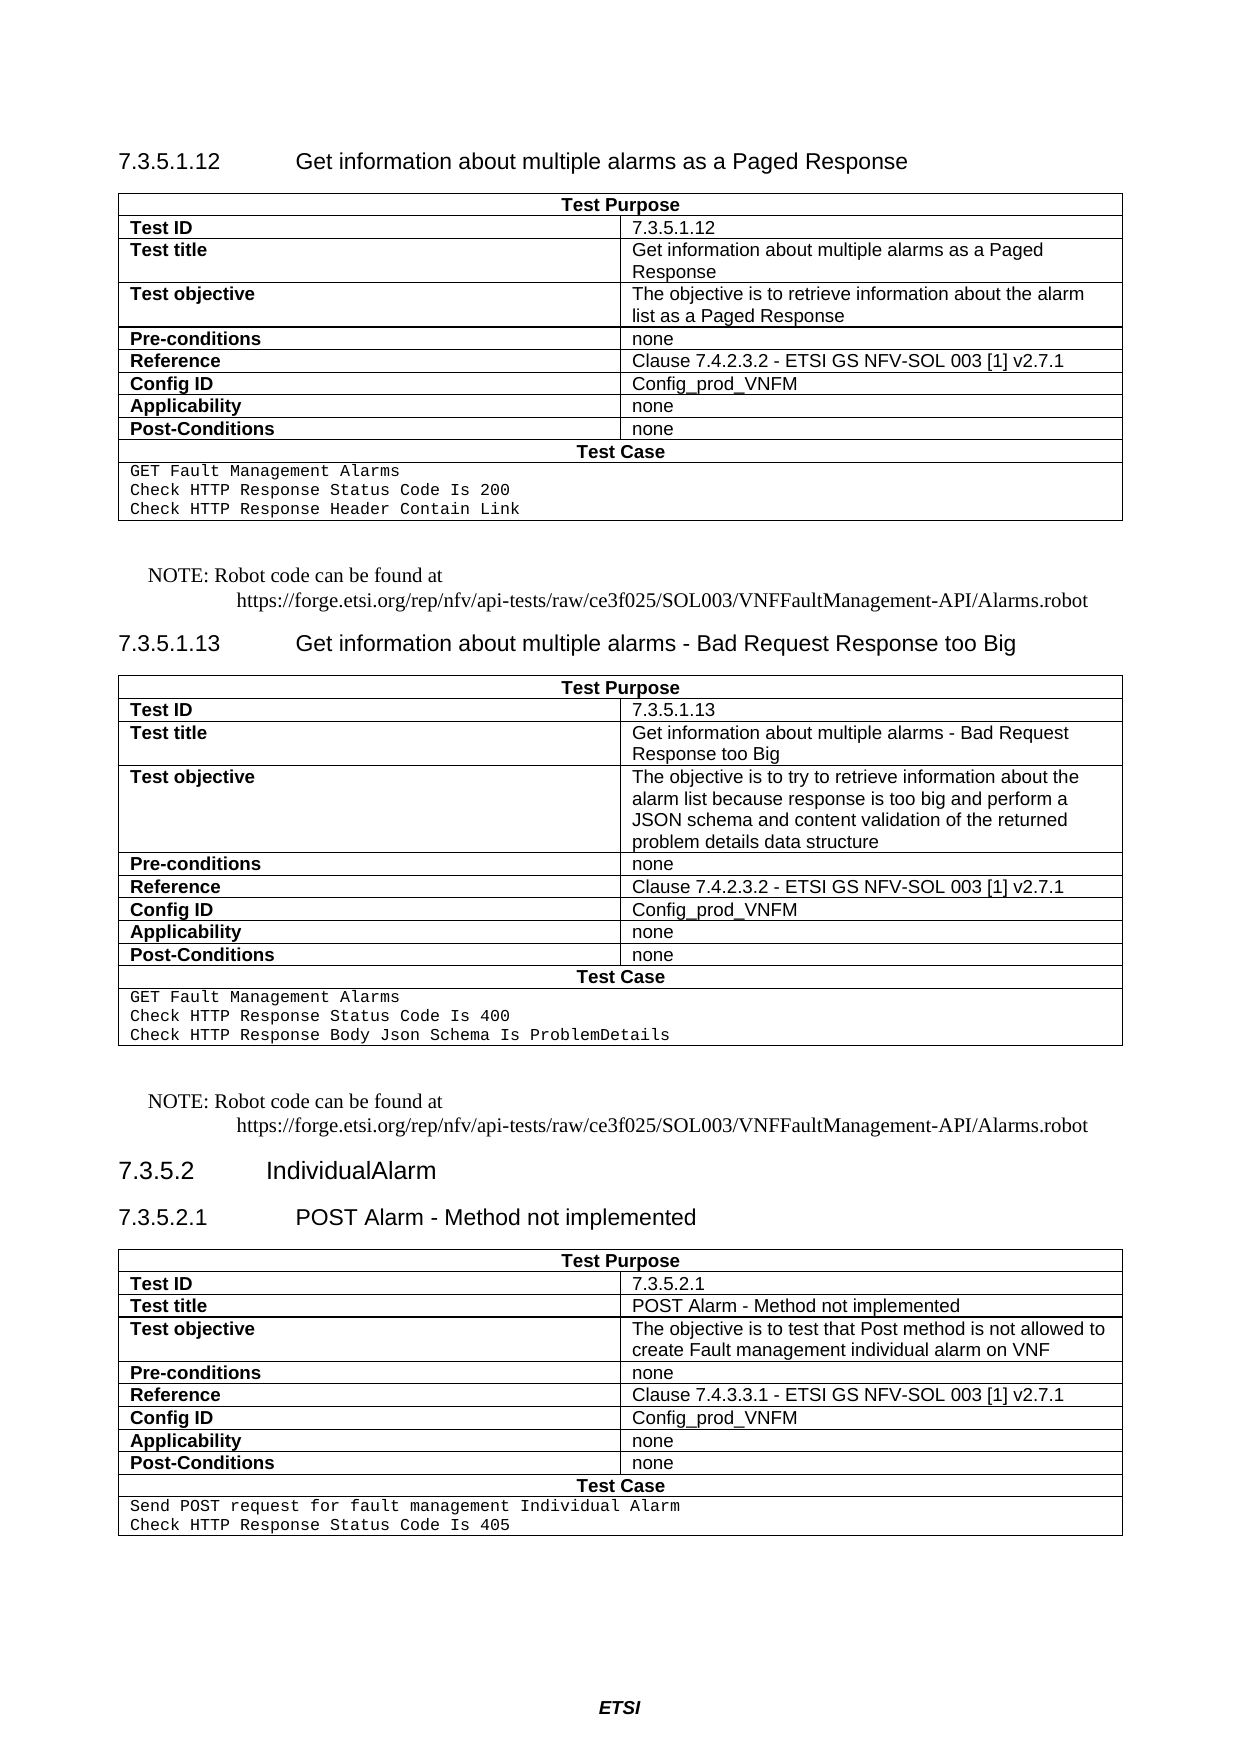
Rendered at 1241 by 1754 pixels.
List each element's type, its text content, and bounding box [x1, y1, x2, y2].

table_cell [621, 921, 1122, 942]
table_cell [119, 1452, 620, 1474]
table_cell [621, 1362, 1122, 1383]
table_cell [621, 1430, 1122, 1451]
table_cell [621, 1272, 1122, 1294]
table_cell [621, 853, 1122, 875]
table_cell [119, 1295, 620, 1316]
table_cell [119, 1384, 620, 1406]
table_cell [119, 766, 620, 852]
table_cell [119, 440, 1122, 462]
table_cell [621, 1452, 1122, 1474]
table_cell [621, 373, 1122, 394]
text NOTE: Robot code can be found at https://forge.etsi.org/rep/nfv/api-tests/raw/ce3f025/SOL003/VNFFaultManagement-API/Alarms.robot [148, 563, 1122, 612]
subtitle 7.3.5.2 IndividualAlarm [118, 1156, 1122, 1185]
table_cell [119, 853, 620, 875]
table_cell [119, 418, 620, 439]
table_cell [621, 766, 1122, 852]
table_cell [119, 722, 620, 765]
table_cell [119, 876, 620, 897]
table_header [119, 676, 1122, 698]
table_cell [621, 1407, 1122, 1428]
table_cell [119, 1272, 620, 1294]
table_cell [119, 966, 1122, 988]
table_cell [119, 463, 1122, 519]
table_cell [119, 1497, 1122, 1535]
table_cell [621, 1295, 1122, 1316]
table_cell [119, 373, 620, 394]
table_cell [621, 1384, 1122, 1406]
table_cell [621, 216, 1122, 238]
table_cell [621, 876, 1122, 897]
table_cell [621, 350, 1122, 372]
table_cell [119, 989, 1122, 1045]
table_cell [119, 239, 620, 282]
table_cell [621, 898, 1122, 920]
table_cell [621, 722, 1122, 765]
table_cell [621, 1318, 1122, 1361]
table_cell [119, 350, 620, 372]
subtitle 7.3.5.2.1 POST Alarm - Method not implemented [118, 1203, 1122, 1230]
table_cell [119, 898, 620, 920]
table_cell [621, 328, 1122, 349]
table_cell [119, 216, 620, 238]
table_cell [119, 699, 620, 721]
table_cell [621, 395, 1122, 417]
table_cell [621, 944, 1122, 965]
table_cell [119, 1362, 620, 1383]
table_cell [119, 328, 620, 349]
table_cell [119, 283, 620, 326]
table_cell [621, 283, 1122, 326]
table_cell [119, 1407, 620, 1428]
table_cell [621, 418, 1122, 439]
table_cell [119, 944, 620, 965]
subtitle 7.3.5.1.12 Get information about multiple alarms as a Paged Response [118, 148, 1122, 174]
text NOTE: Robot code can be found at https://forge.etsi.org/rep/nfv/api-tests/raw/ce3f025/SOL003/VNFFaultManagement-API/Alarms.robot [148, 1089, 1122, 1137]
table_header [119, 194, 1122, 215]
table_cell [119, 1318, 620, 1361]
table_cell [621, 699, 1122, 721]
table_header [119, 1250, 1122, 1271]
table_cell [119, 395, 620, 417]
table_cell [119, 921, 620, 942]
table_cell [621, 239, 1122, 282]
subtitle 7.3.5.1.13 Get information about multiple alarms - Bad Request Response too Big [118, 630, 1122, 657]
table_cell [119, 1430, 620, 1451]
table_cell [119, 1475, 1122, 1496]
